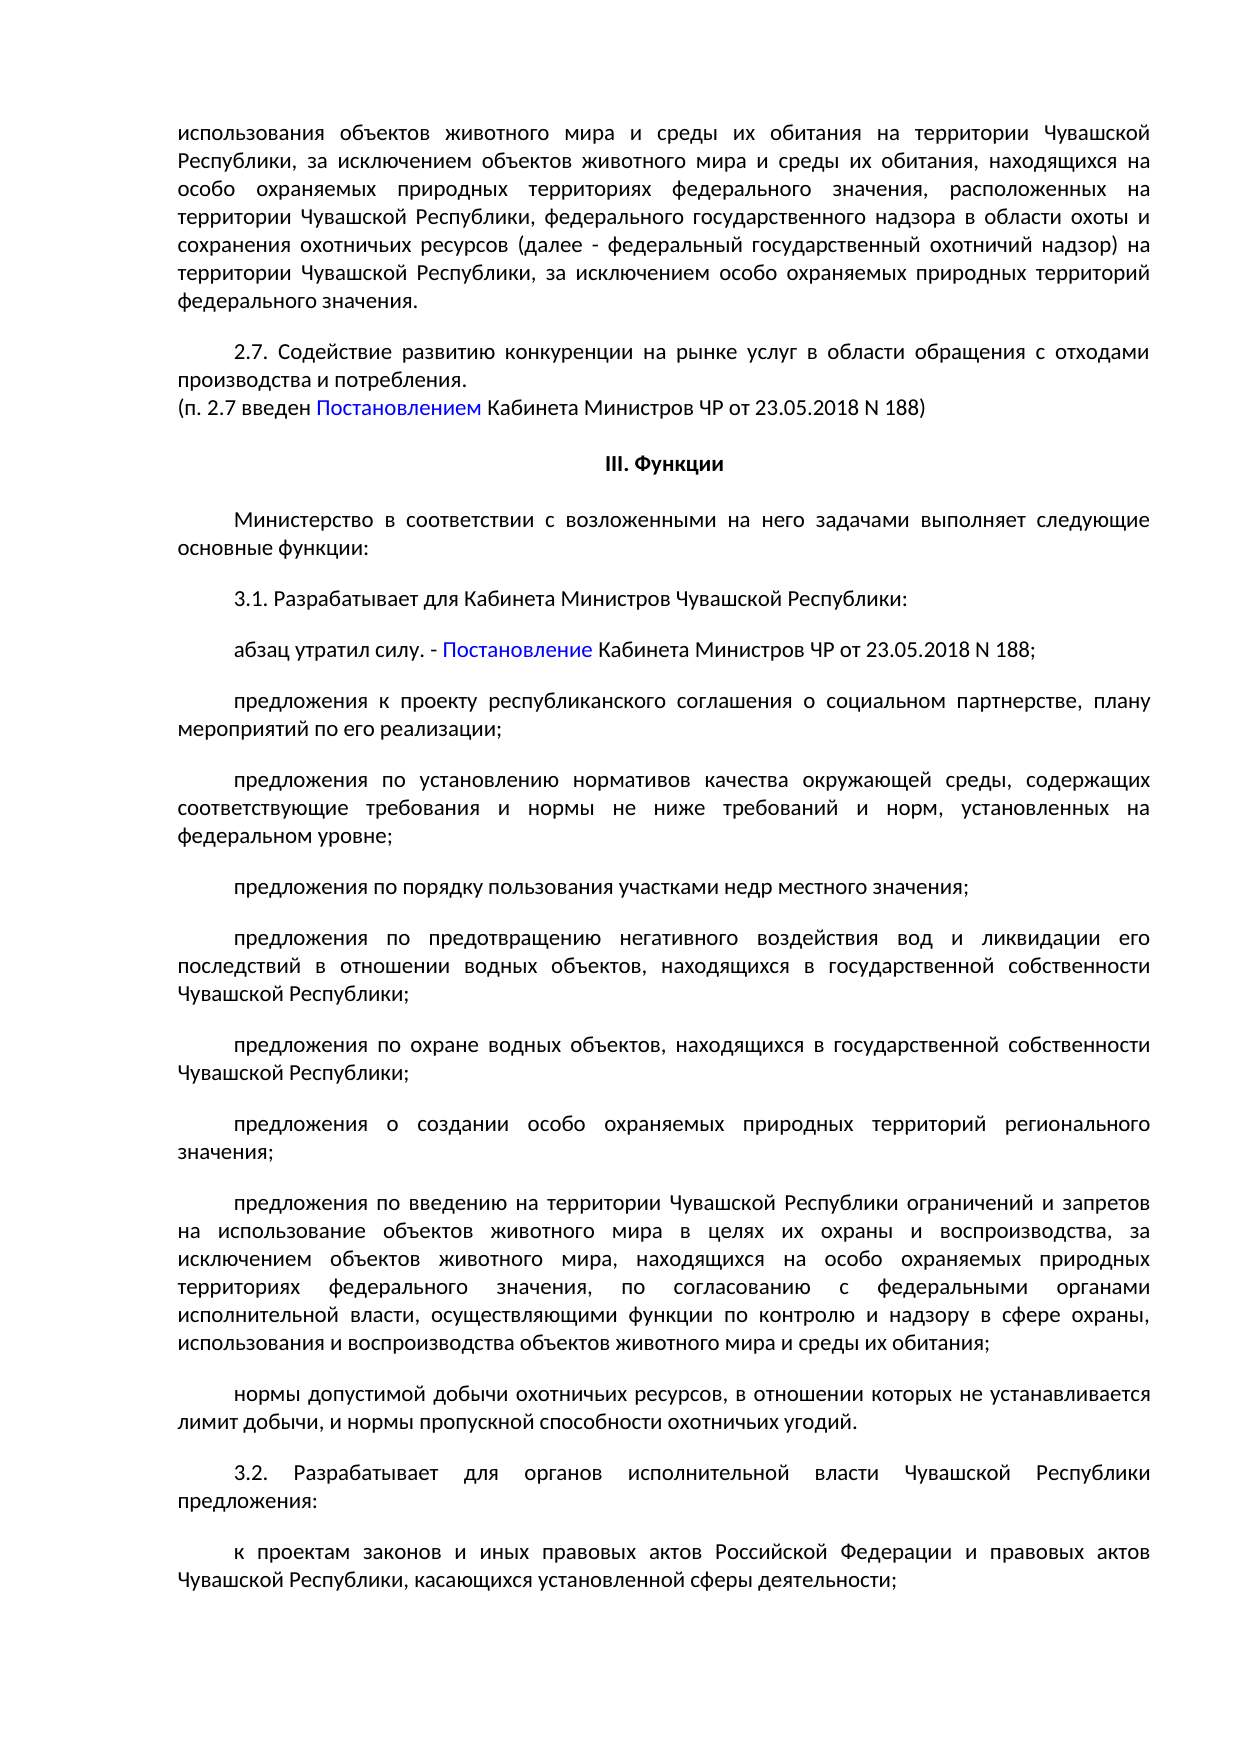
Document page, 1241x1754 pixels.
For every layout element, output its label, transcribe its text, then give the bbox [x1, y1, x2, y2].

text (п. 2.7 введен Постановлением Кабинета Министров ЧР от 23.05.2018 N 188) [177, 393, 1152, 421]
text предложения по установлению нормативов качества окружающей среды, содержащих соответствующие требования и нормы не ниже требований и норм, установленных на федеральном уровне; [177, 765, 1152, 849]
text 3.2. Разрабатывает для органов исполнительной власти Чувашской Республики предложения: [177, 1458, 1152, 1514]
text абзац утратил силу. - Постановление Кабинета Министров ЧР от 23.05.2018 N 188; [177, 635, 1152, 663]
text 2.7. Содействие развитию конкуренции на рынке услуг в области обращения с отходами производства и потребления. [177, 337, 1152, 393]
text 3.1. Разрабатывает для Кабинета Министров Чувашской Республики: [177, 584, 1152, 612]
title III. Функции [177, 449, 1152, 477]
text предложения по введению на территории Чувашской Республики ограничений и запретов на использование объектов животного мира в целях их охраны и воспроизводства, за исключением объектов животного мира, находящихся на особо охраняемых природных территориях федерального значения, по согласованию с федеральными органами исполнительной власти, осуществляющими функции по контролю и надзору в сфере охраны, использования и воспроизводства объектов животного мира и среды их обитания; [177, 1188, 1152, 1356]
text предложения по порядку пользования участками недр местного значения; [177, 872, 1152, 900]
text предложения к проекту республиканского соглашения о социальном партнерстве, плану мероприятий по его реализации; [177, 686, 1152, 742]
text Министерство в соответствии с возложенными на него задачами выполняет следующие основные функции: [177, 505, 1152, 561]
text предложения по охране водных объектов, находящихся в государственной собственности Чувашской Республики; [177, 1030, 1152, 1086]
text предложения по предотвращению негативного воздействия вод и ликвидации его последствий в отношении водных объектов, находящихся в государственной собственности Чувашской Республики; [177, 923, 1152, 1007]
text к проектам законов и иных правовых актов Российской Федерации и правовых актов Чувашской Республики, касающихся установленной сферы деятельности; [177, 1537, 1152, 1593]
text нормы допустимой добычи охотничьих ресурсов, в отношении которых не устанавливается лимит добычи, и нормы пропускной способности охотничьих угодий. [177, 1379, 1152, 1435]
text предложения о создании особо охраняемых природных территорий регионального значения; [177, 1109, 1152, 1165]
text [177, 118, 1152, 314]
